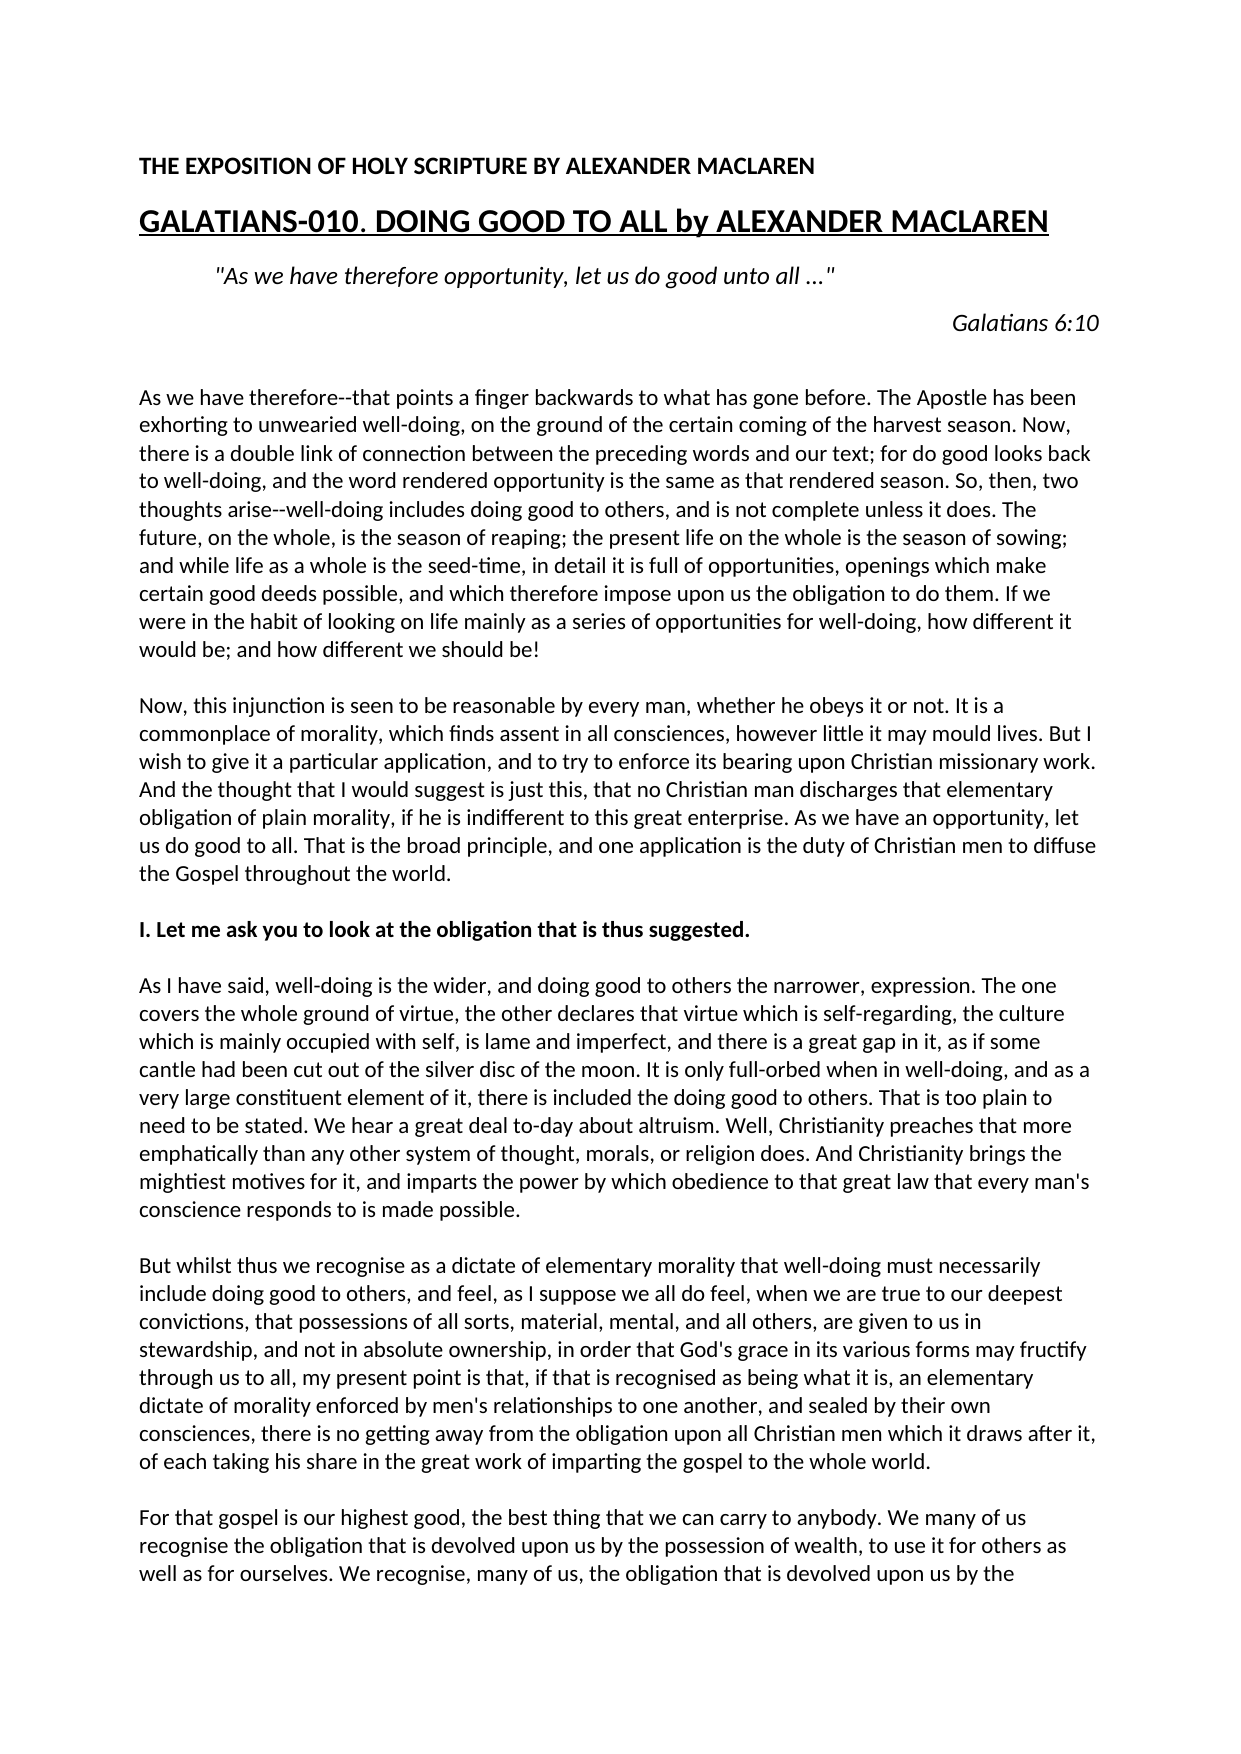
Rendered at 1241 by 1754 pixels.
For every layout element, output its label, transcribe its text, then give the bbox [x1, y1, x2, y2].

text Galatians 6:10 [214, 307, 1101, 338]
text But whilst thus we recognise as a dictate of elementary morality that well-doing must necessarily include doing good to others, and feel, as I suppose we all do feel, when we are true to our deepest convictions, that possessions of all sorts, material, mental, and all others, are given to us in stewardship, and not in absolute ownership, in order that God's grace in its various forms may fructify through us to all, my present point is that, if that is recognised as being what it is, an elementary dictate of morality enforced by men's relationships to one another, and sealed by their own consciences, there is no getting away from the obligation upon all Christian men which it draws after it, of each taking his share in the great work of imparting the gospel to the whole world. [139, 1251, 1101, 1475]
text As I have said, well-doing is the wider, and doing good to others the narrower, expression. The one covers the whole ground of virtue, the other declares that virtue which is self-regarding, the culture which is mainly occupied with self, is lame and imperfect, and there is a great gap in it, as if some cantle had been cut out of the silver disc of the moon. It is only full-orbed when in well-doing, and as a very large constituent element of it, there is included the doing good to others. That is too plain to need to be stated. We hear a great deal to-day about altruism. Well, Christianity preaches that more emphatically than any other system of thought, morals, or religion does. And Christianity brings the mightiest motives for it, and imparts the power by which obedience to that great law that every man's conscience responds to is made possible. [139, 971, 1101, 1223]
text Now, this injunction is seen to be reasonable by every man, whether he obeys it or not. It is a commonplace of morality, which finds assent in all consciences, however little it may mould lives. But I wish to give it a particular application, and to try to enforce its bearing upon Christian missionary work. And the thought that I would suggest is just this, that no Christian man discharges that elementary obligation of plain morality, if he is indifferent to this great enterprise. As we have an opportunity, let us do good to all. That is the broad principle, and one application is the duty of Christian men to diffuse the Gospel throughout the world. [139, 691, 1101, 887]
text "As we have therefore opportunity, let us do good unto all ..." [214, 260, 1101, 291]
text As we have therefore--that points a finger backwards to what has gone before. The Apostle has been exhorting to unwearied well-doing, on the ground of the certain coming of the harvest season. Now, there is a double link of connection between the preceding words and our text; for do good looks back to well-doing, and the word rendered opportunity is the same as that rendered season. So, then, two thoughts arise--well-doing includes doing good to others, and is not complete unless it does. The future, on the whole, is the season of reaping; the present life on the whole is the season of sowing; and while life as a whole is the seed-time, in detail it is full of opportunities, openings which make certain good deeds possible, and which therefore impose upon us the obligation to do them. If we were in the habit of looking on life mainly as a series of opportunities for well-doing, how different it would be; and how different we should be! [139, 383, 1101, 663]
text GALATIANS-010. DOING GOOD TO ALL by ALEXANDER MACLAREN [139, 199, 1101, 240]
text THE EXPOSITION OF HOLY SCRIPTURE BY ALEXANDER MACLAREN [139, 150, 1101, 181]
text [139, 1503, 1101, 1587]
text I. Let me ask you to look at the obligation that is thus suggested. [139, 915, 1101, 943]
